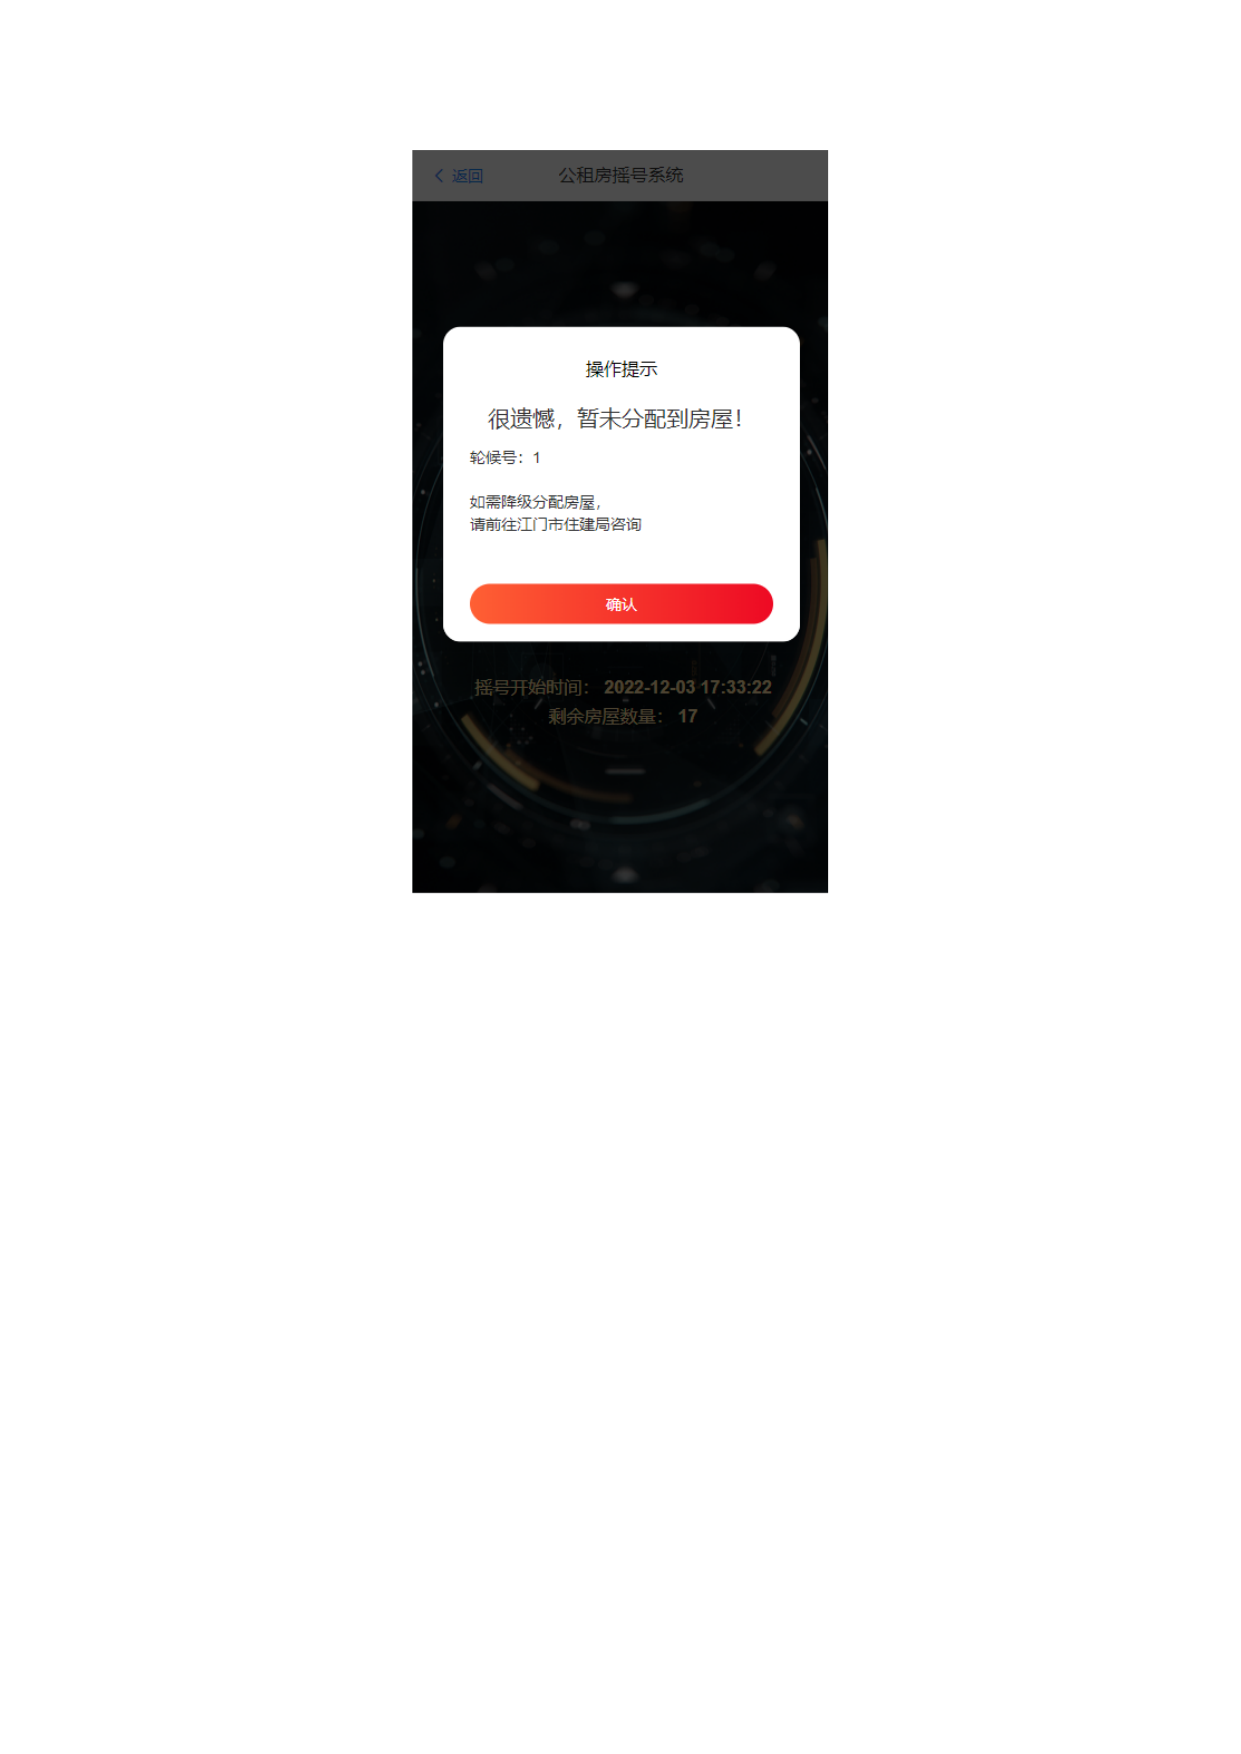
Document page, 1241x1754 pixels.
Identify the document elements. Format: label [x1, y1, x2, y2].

picture [412, 150, 829, 894]
